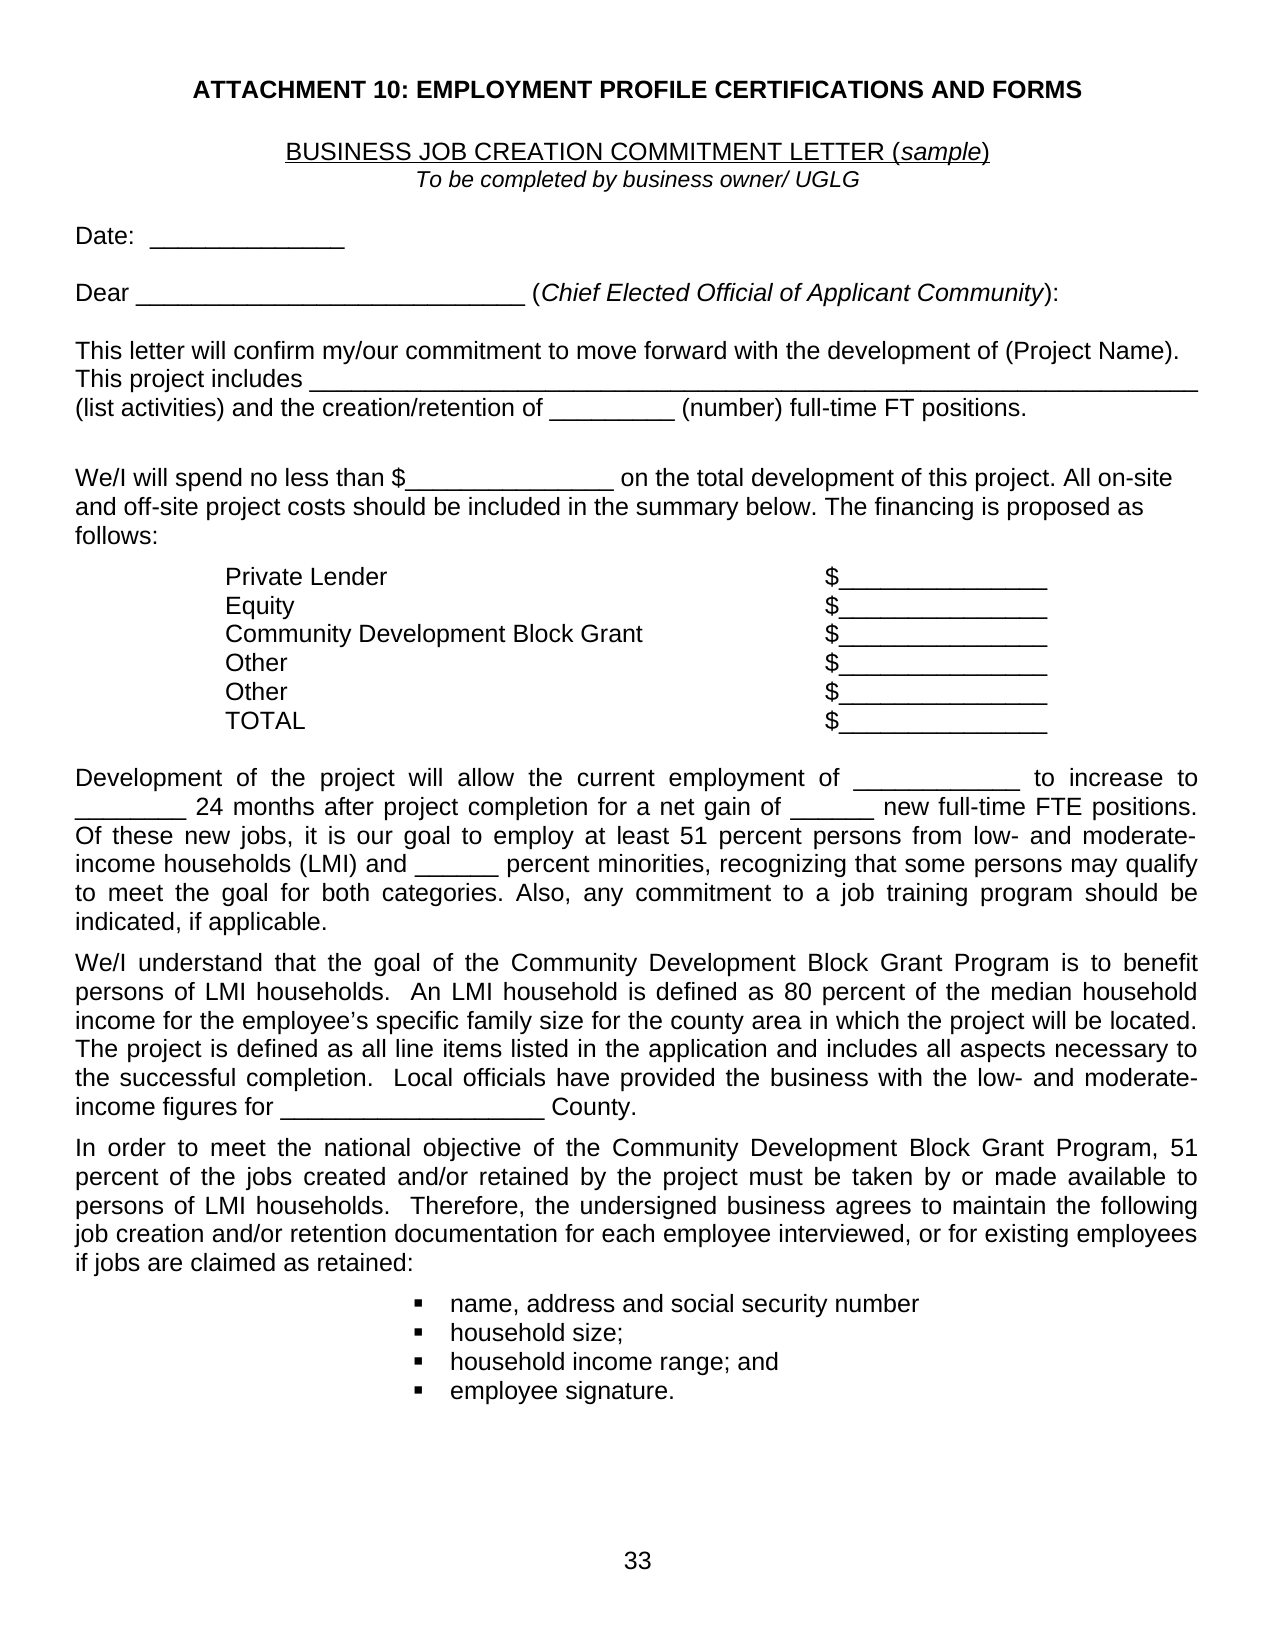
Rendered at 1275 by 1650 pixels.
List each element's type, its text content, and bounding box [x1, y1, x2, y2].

list name, address and social security number [412, 1289, 1200, 1318]
text Dear ____________________________ (Chief Elected Official of Applicant Community): [75, 278, 1200, 307]
text Date: ______________ [75, 221, 1200, 249]
subtitle ATTACHMENT 10: EMPLOYMENT PROFILE CERTIFICATIONS AND FORMS [75, 75, 1200, 104]
text Other $_______________ [75, 648, 1200, 677]
text Equity $_______________ [75, 591, 1200, 619]
text We/I understand that the goal of the Community Development Block Grant Program is to benefit persons of LMI households. An LMI household is defined as 80 percent of the median household income for the employee’s specific family size for the county area in which the project will be located. The project is defined as all line items listed in the application and includes all aspects necessary to the successful completion. Local officials have provided the business with the low- and moderate-income figures for ___________________ County. [75, 948, 1200, 1121]
list household size; [412, 1318, 1200, 1347]
list employee signature. [412, 1376, 1200, 1405]
text Community Development Block Grant $_______________ [75, 619, 1200, 648]
text We/I will spend no less than $_______________ on the total development of this project. All on-site and off-site project costs should be included in the summary below. The financing is proposed as follows: [75, 463, 1200, 549]
text Development of the project will allow the current employment of ____________ to increase to ________ 24 months after project completion for a net gain of ______ new full-time FTE positions. Of these new jobs, it is our goal to employ at least 51 percent persons from low- and moderate-income households (LMI) and ______ percent minorities, recognizing that some persons may qualify to meet the goal for both categories. Also, any commitment to a job training program should be indicated, if applicable. [75, 763, 1200, 936]
list household income range; and [412, 1347, 1200, 1376]
text To be completed by business owner/ UGLG [75, 166, 1200, 192]
text In order to meet the national objective of the Community Development Block Grant Program, 51 percent of the jobs created and/or retained by the project must be taken by or made available to persons of LMI households. Therefore, the undersigned business agrees to maintain the following job creation and/or retention documentation for each employee interviewed, or for existing employees if jobs are claimed as retained: [75, 1133, 1200, 1277]
text Private Lender $_______________ [75, 562, 1200, 591]
text Other $_______________ [75, 677, 1200, 706]
text BUSINESS JOB CREATION COMMITMENT LETTER (sample) [75, 137, 1200, 166]
text TOTAL $_______________ [75, 706, 1200, 734]
text This letter will confirm my/our commitment to move forward with the development of (Project Name). This project includes ________________________________________________________________ (list activities) and the creation/retention of _________ (number) full-time FT positions. [75, 336, 1200, 422]
